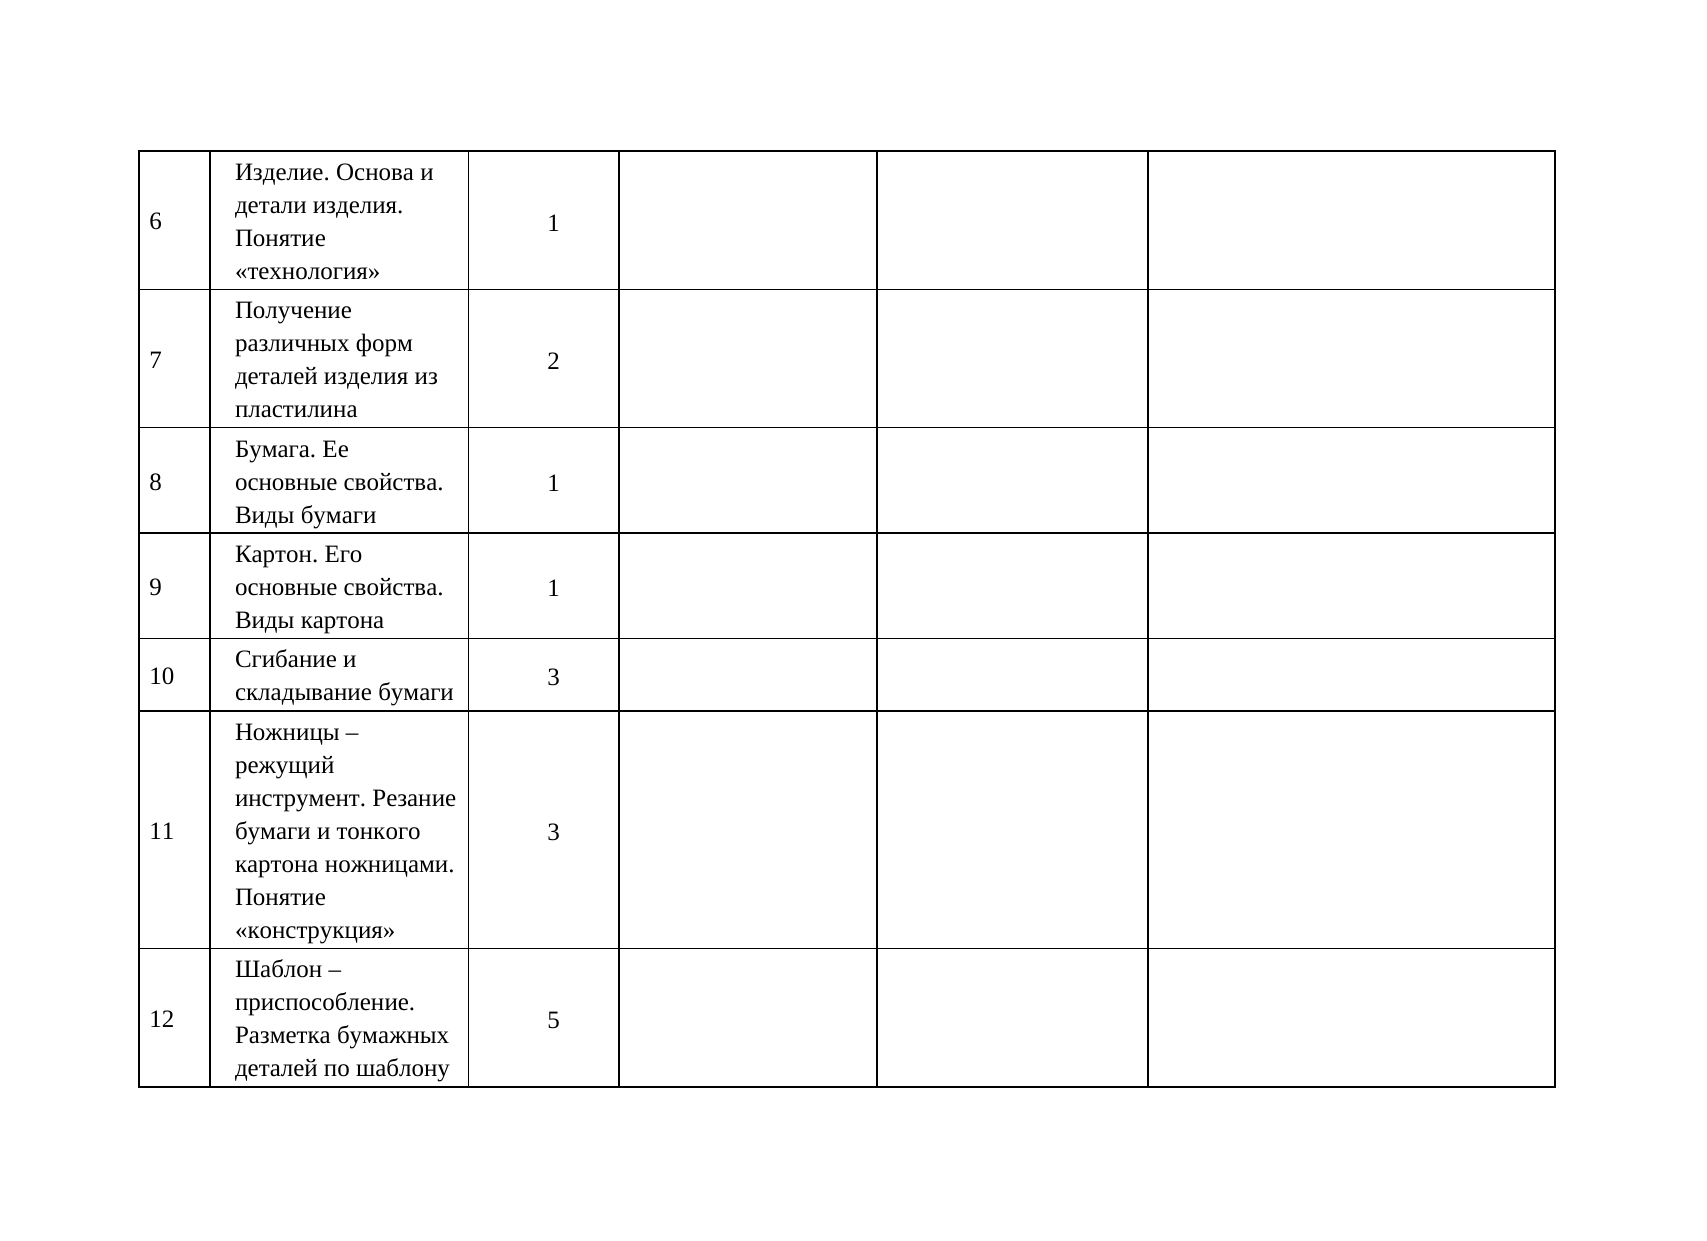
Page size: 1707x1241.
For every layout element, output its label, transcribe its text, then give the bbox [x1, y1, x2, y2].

table_cell 8 [140, 428, 209, 532]
table_cell [878, 152, 1147, 288]
table_cell [1149, 428, 1554, 532]
table_cell [878, 639, 1147, 710]
table_cell [1149, 152, 1554, 288]
table_cell [620, 290, 876, 427]
table_cell Изделие. Основа и детали изделия. Понятие «технология» [211, 152, 468, 288]
table_cell Шаблон – приспособление. Разметка бумажных деталей по шаблону [211, 949, 468, 1086]
table_cell [620, 152, 876, 288]
table_cell Бумага. Ее основные свойства. Виды бумаги [211, 428, 468, 532]
table_cell [620, 949, 876, 1086]
table_cell 10 [140, 639, 209, 710]
table_cell [1149, 949, 1554, 1086]
table_cell [1149, 290, 1554, 427]
table_cell 9 [140, 534, 209, 638]
table_cell [878, 712, 1147, 948]
table_cell [620, 639, 876, 710]
table_cell [878, 290, 1147, 427]
table_cell 3 [469, 712, 618, 948]
table_cell 5 [469, 949, 618, 1086]
table_cell [878, 949, 1147, 1086]
table_cell [878, 428, 1147, 532]
table_cell 12 [140, 949, 209, 1086]
table_cell [1149, 712, 1554, 948]
table_cell [620, 534, 876, 638]
table_cell 2 [469, 290, 618, 427]
table_cell 3 [469, 639, 618, 710]
table_cell Ножницы – режущий инструмент. Резание бумаги и тонкого картона ножницами. Понятие «конструкция» [211, 712, 468, 948]
table_cell 11 [140, 712, 209, 948]
table_cell 1 [469, 534, 618, 638]
table_cell 7 [140, 290, 209, 427]
table_cell [620, 712, 876, 948]
table_cell 1 [469, 152, 618, 288]
table_cell [1149, 534, 1554, 638]
table_cell 6 [140, 152, 209, 288]
table_cell Сгибание и складывание бумаги [211, 639, 468, 710]
table_cell [620, 428, 876, 532]
table_cell Картон. Его основные свойства. Виды картона [211, 534, 468, 638]
table_cell Получение различных форм деталей изделия из пластилина [211, 290, 468, 427]
table_cell [1149, 639, 1554, 710]
table_cell 1 [469, 428, 618, 532]
table_cell [878, 534, 1147, 638]
